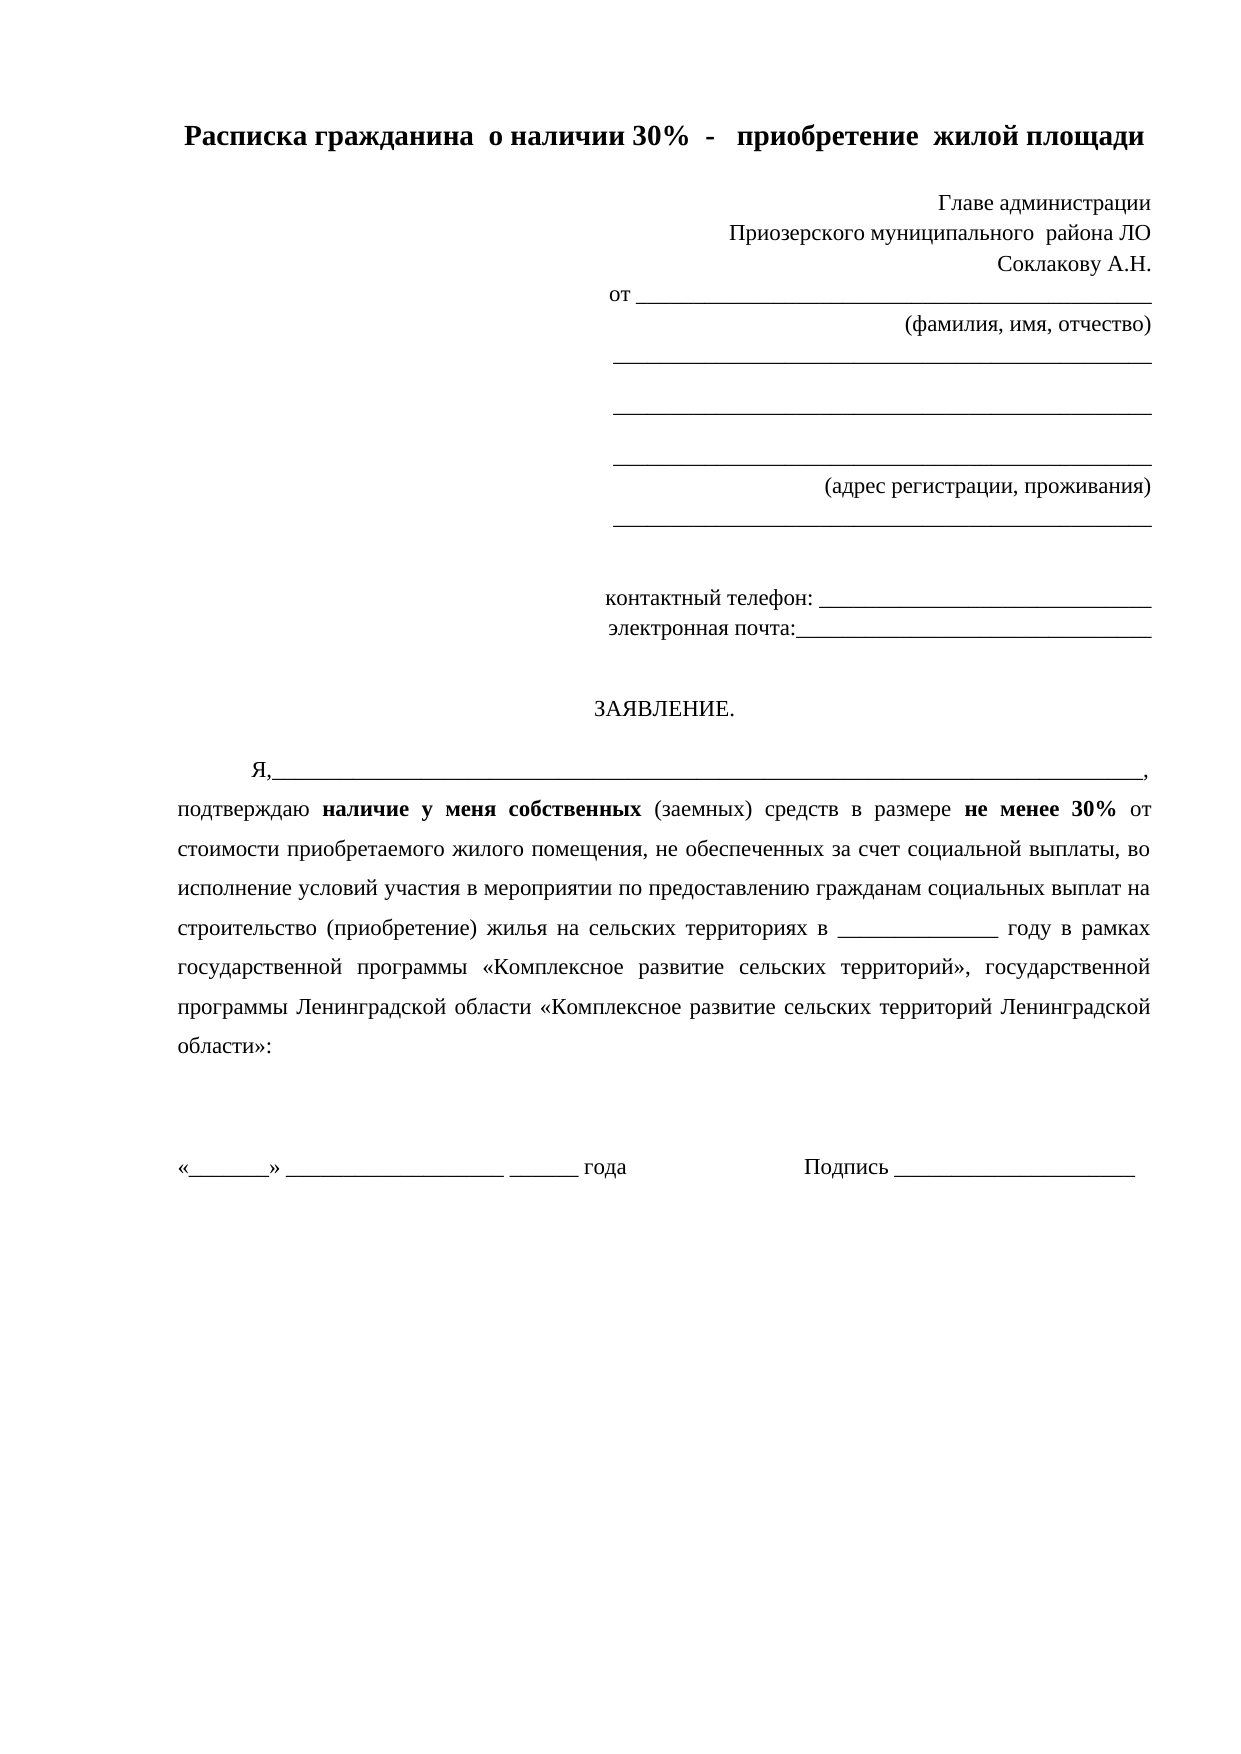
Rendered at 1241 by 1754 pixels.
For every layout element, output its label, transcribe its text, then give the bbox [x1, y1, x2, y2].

text _______________________________________________ [177, 503, 1152, 529]
text Приозерского муниципального района ЛО [177, 219, 1152, 246]
text Я,____________________________________________________________________________, подтверждаю наличие у меня собственных (заемных) средств в размере не менее 30% от стоимости приобретаемого жилого помещения, не обеспеченных за счет социальной выплаты, во исполнение условий участия в мероприятии по предоставлению гражданам социальных выплат на строительство (приобретение) жилья на сельских территориях в ______________ году в рамках государственной программы «Комплексное развитие сельских территорий», государственной программы Ленинградской области «Комплексное развитие сельских территорий Ленинградской области»: [177, 756, 1152, 1058]
text от _____________________________________________ [177, 280, 1152, 306]
text «_______» ___________________ ______ года Подпись _____________________ [177, 1153, 1152, 1179]
text Главе администрации [177, 189, 1152, 216]
text ЗАЯВЛЕНИЕ. [177, 696, 1152, 722]
text _______________________________________________ [177, 391, 1152, 418]
text (адрес регистрации, проживания) [177, 473, 1152, 499]
text Расписка гражданина о наличии 30% - приобретение жилой площади [177, 118, 1152, 152]
text _______________________________________________ [177, 442, 1152, 469]
text контактный телефон: _____________________________ [177, 584, 1152, 610]
text Соклакову А.Н. [177, 250, 1152, 276]
text электронная почта:_______________________________ [177, 614, 1152, 641]
text (фамилия, имя, отчество) [177, 310, 1152, 336]
text _______________________________________________ [177, 340, 1152, 367]
